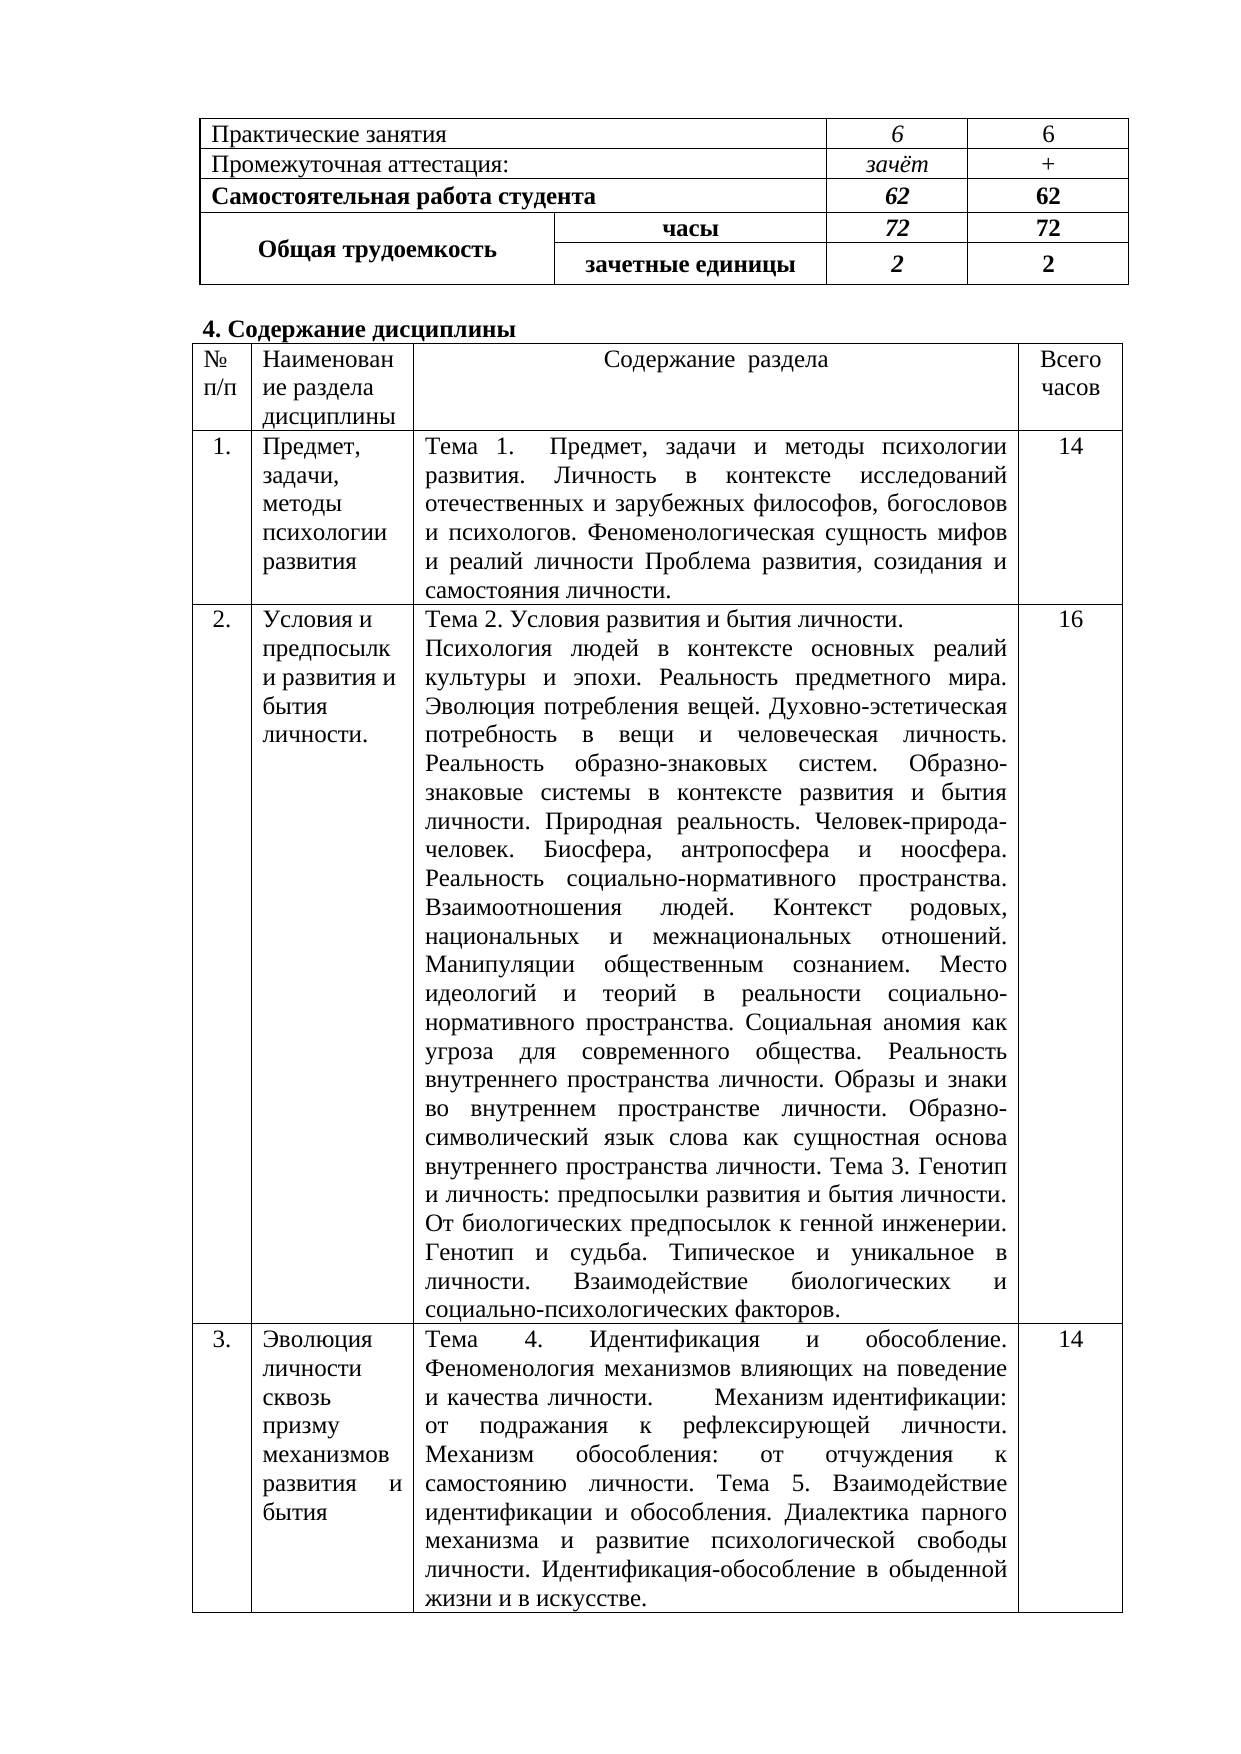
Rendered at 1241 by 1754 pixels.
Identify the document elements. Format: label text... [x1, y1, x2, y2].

table_cell + [968, 149, 1128, 178]
table_cell 14 [1019, 1324, 1122, 1612]
table_cell 6 [827, 119, 967, 148]
table_cell 72 [968, 213, 1128, 242]
table_cell 3. [193, 1324, 251, 1612]
table_cell Промежуточная аттестация: [201, 149, 826, 178]
table_cell 1. [193, 431, 251, 603]
table_cell 62 [968, 179, 1128, 212]
table_cell 62 [827, 179, 967, 212]
table_cell 72 [827, 213, 967, 242]
table_cell Предмет, задачи, методы психологии развития [252, 431, 413, 603]
table_cell 16 [1019, 605, 1122, 1323]
table_header Содержание раздела [414, 344, 1018, 430]
table_cell Тема 4. Идентификация и обособление. Феноменология механизмов влияющих на поведение и качества личности. Механизм идентификации: от подражания к рефлексирующей личности. Механизм обособления: от отчуждения к самостоянию личности. Тема 5. Взаимодействие идентификации и обособления. Диалектика парного механизма и развитие психологической свободы личности. Идентификация-обособление в обыденной жизни и в искусстве. [414, 1324, 1018, 1612]
table_header Всего часов [1019, 344, 1122, 430]
table_cell Практические занятия [201, 119, 826, 148]
table_cell Тема 2. Условия развития и бытия личности. Психология людей в контексте основных реалий культуры и эпохи. Реальность предметного мира. Эволюция потребления вещей. Духовно-эстетическая потребность в вещи и человеческая личность. Реальность образно-знаковых систем. Образно-знаковые системы в контексте развития и бытия личности. Природная реальность. Человек-природа-человек. Биосфера, антропосфера и ноосфера. Реальность социально-нормативного пространства. Взаимоотношения людей. Контекст родовых, национальных и межнациональных отношений. Манипуляции общественным сознанием. Место идеологий и теорий в реальности социально-нормативного пространства. Социальная аномия как угроза для современного общества. Реальность внутреннего пространства личности. Образы и знаки во внутреннем пространстве личности. Образно-символический язык слова как сущностная основа внутреннего пространства личности. Тема 3. Генотип и личность: предпосылки развития и бытия личности. От биологических предпосылок к генной инженерии. Генотип и судьба. Типическое и уникальное в личности. Взаимодействие биологических и социально-психологических факторов. [414, 605, 1018, 1323]
table_cell 2 [968, 243, 1128, 284]
table_cell 14 [1019, 431, 1122, 603]
table_cell Эволюция личности сквозь призму механизмов развития и бытия [252, 1324, 413, 1612]
table_cell Самостоятельная работа студента [201, 179, 826, 212]
table_cell зачетные единицы [555, 243, 826, 284]
table_cell 2 [827, 243, 967, 284]
table_header № п/п [193, 344, 251, 430]
table_cell зачёт [827, 149, 967, 178]
table_header Наименование раздела дисциплины [252, 344, 413, 430]
table_cell Общая трудоемкость [201, 213, 554, 284]
table_cell Тема 1. Предмет, задачи и методы психологии развития. Личность в контексте исследований отечественных и зарубежных философов, богословов и психологов. Феноменологическая сущность мифов и реалий личности Проблема развития, созидания и самостояния личности. [414, 431, 1018, 603]
text 4. Содержание дисциплины [177, 314, 1152, 343]
table_cell Условия и предпосылки развития и бытия личности. [252, 605, 413, 1323]
table_cell 2. [193, 605, 251, 1323]
table_cell часы [555, 213, 826, 242]
table_cell 6 [968, 119, 1128, 148]
